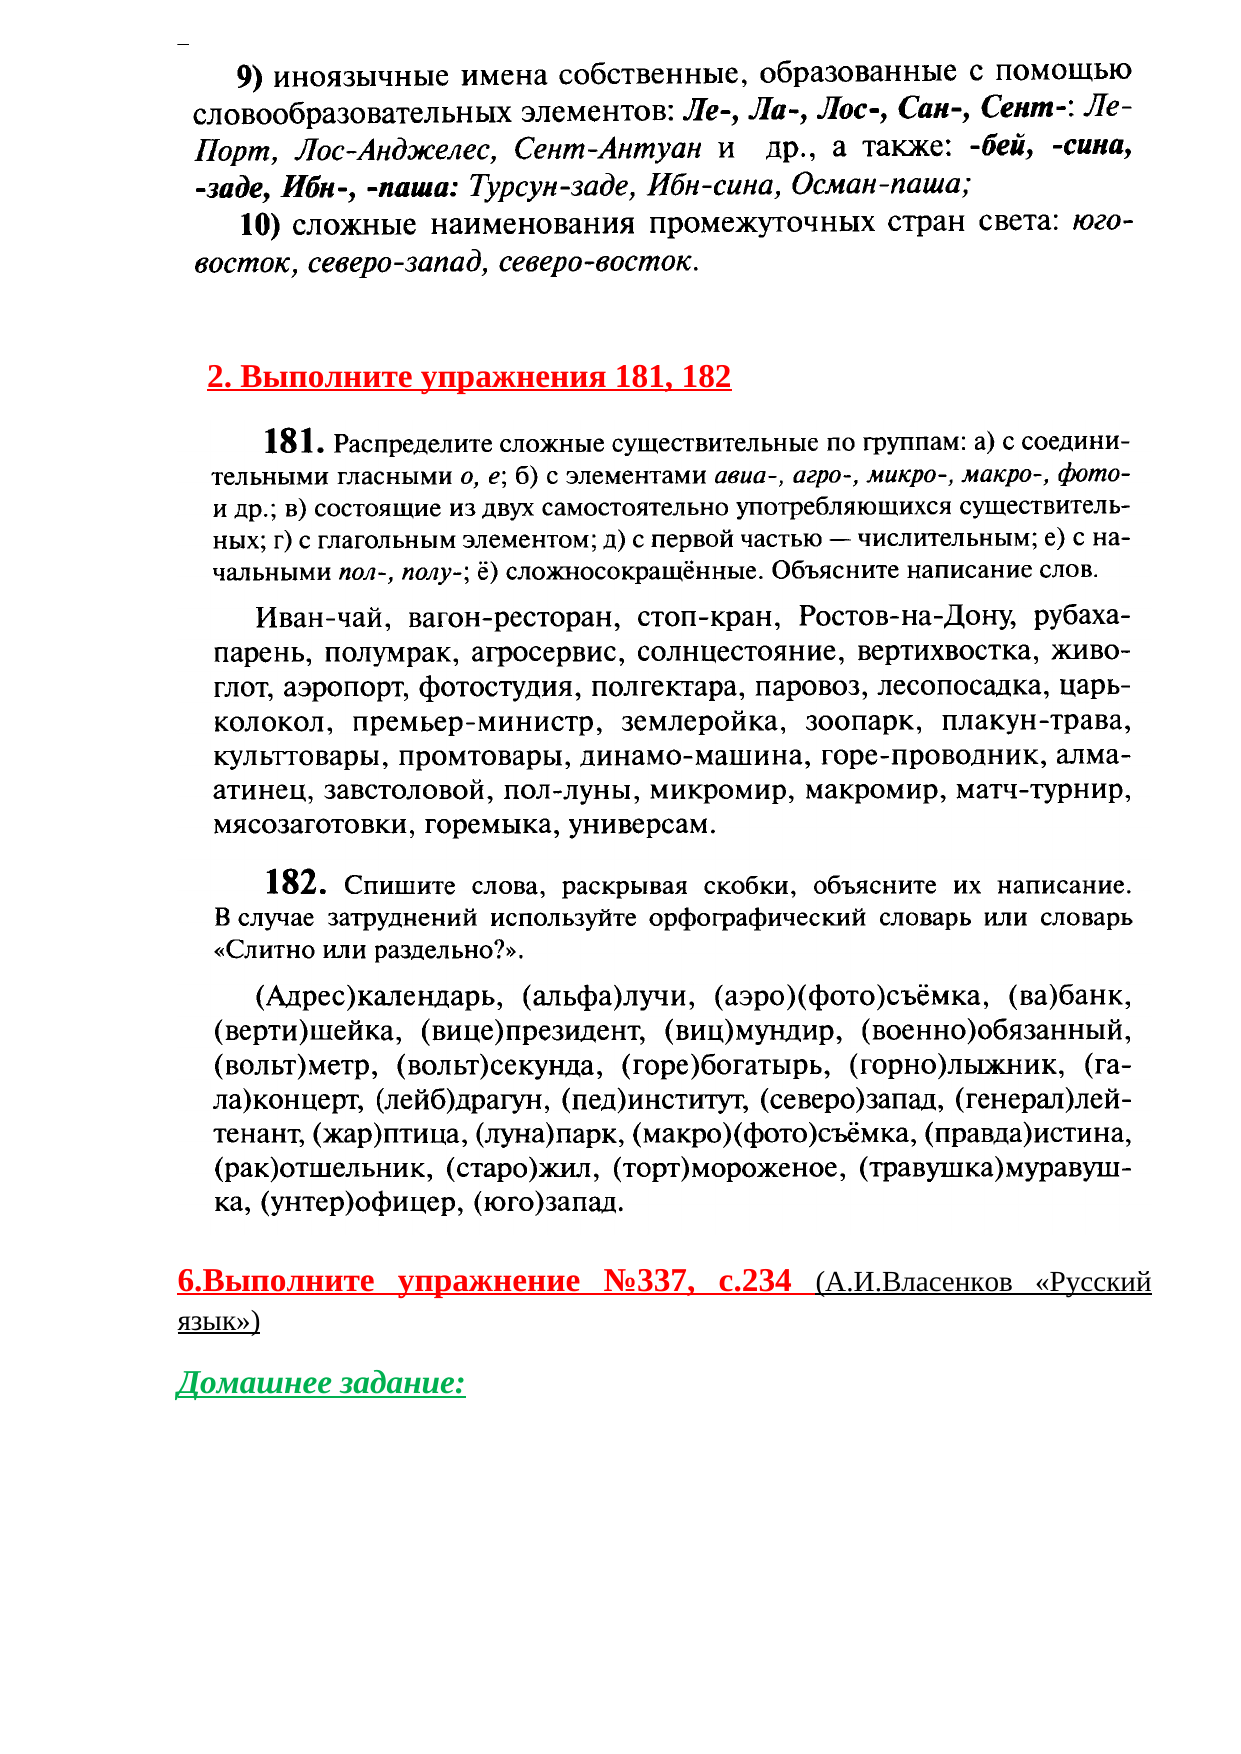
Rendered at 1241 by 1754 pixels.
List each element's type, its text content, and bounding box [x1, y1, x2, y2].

text 6.Выполните упражнение №337, с.234 (А.И.Власенков «Русский язык») [177, 1260, 1152, 1293]
text Домашнее задание: [177, 1363, 1152, 1401]
text 6.Выполните упражнение №337, с.234 (А.И.Власенков «Русский язык») [177, 1295, 1152, 1337]
text 2. Выполните упражнения 181, 182 [207, 356, 1152, 394]
